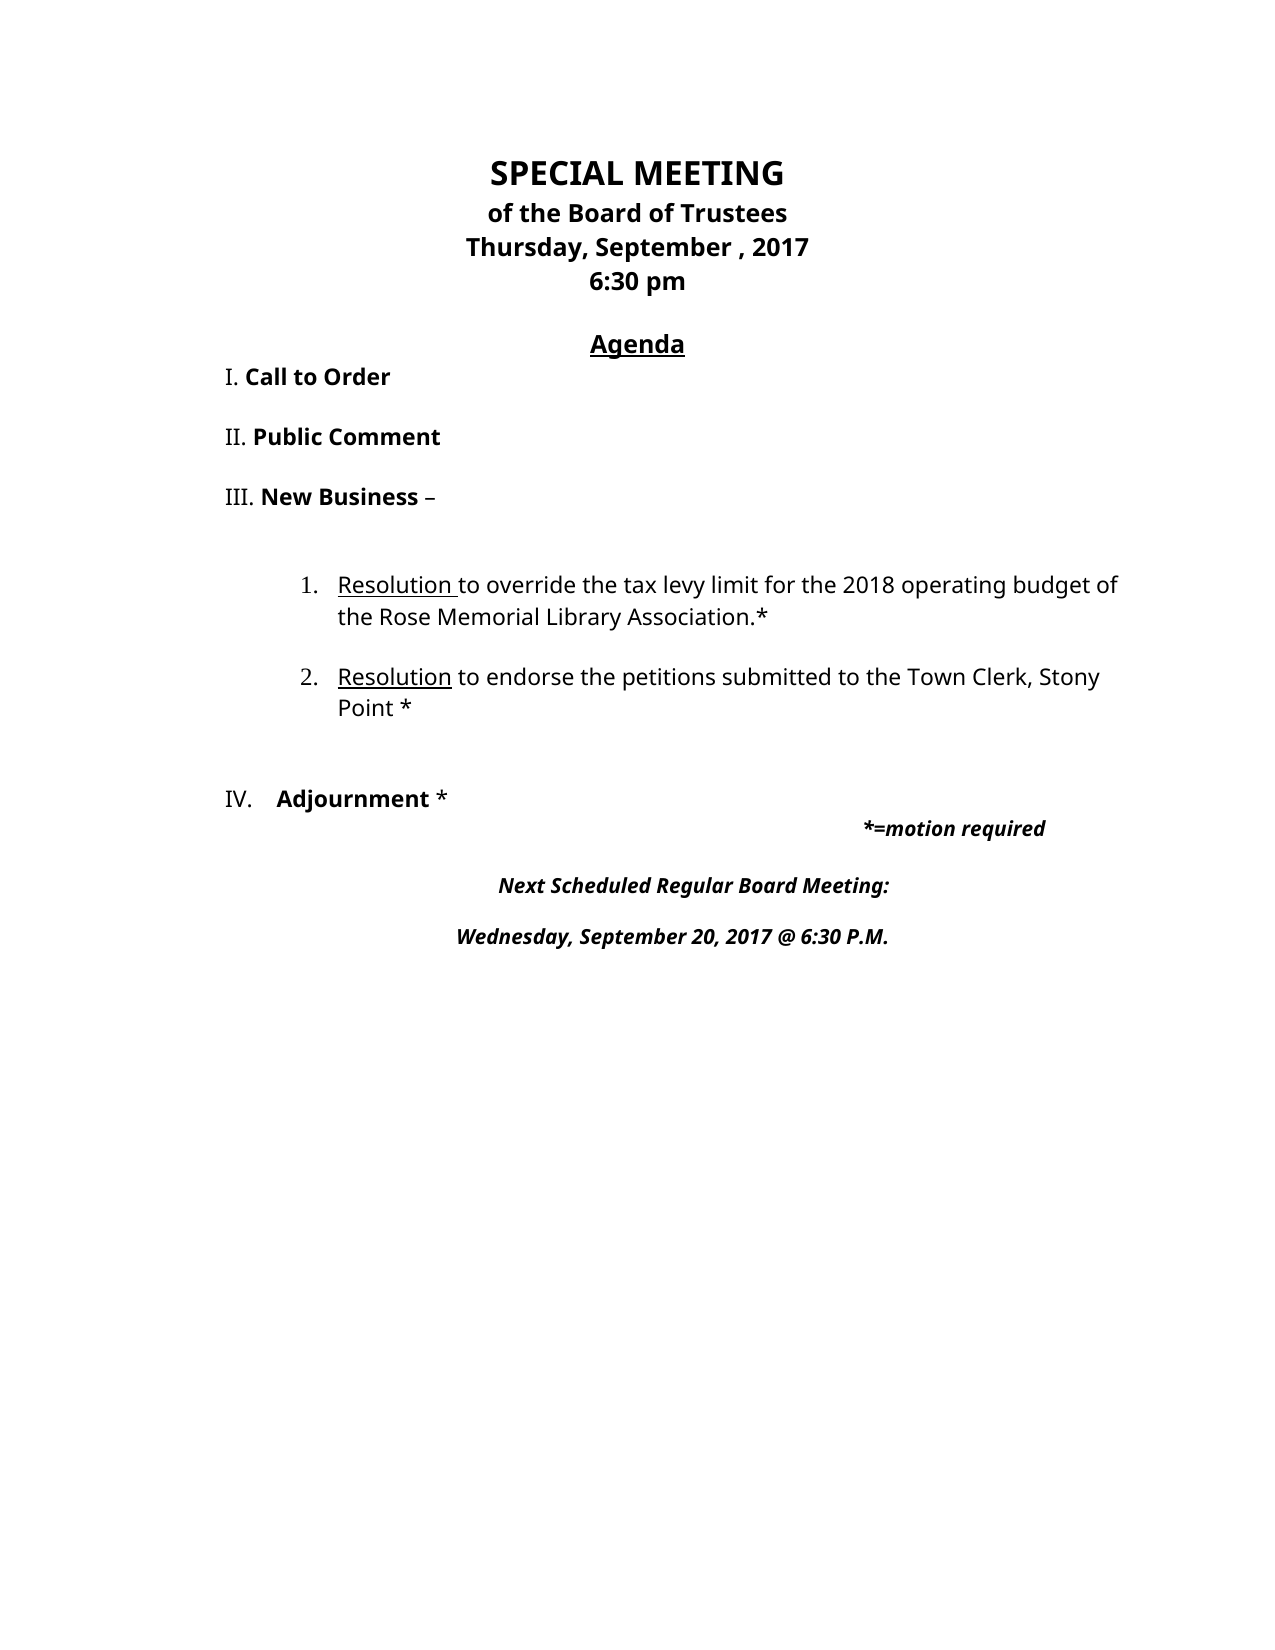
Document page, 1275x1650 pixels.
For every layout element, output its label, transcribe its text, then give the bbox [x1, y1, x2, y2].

list Resolution to override the tax levy limit for the 2018 operating budget of the Rose Memorial Library Association.* [300, 569, 1125, 632]
list Resolution to endorse the petitions submitted to the Town Clerk, Stony Point * [300, 660, 1125, 723]
text SPECIAL MEETING [150, 150, 1125, 195]
text II. Public Comment [225, 420, 1125, 452]
text III. New Business – [225, 480, 1125, 512]
text *=motion required [262, 814, 1125, 843]
text Wednesday, September 20, 2017 @ 6:30 P.M. [150, 922, 1125, 951]
text of the Board of Trustees [150, 195, 1125, 229]
text Agenda [150, 326, 1125, 360]
text I. Call to Order [225, 360, 1125, 392]
text 6:30 pm [150, 263, 1125, 298]
text Next Scheduled Regular Board Meeting: [262, 871, 1125, 899]
text IV. Adjournment * [225, 783, 1125, 814]
text Thursday, September , 2017 [150, 229, 1125, 263]
